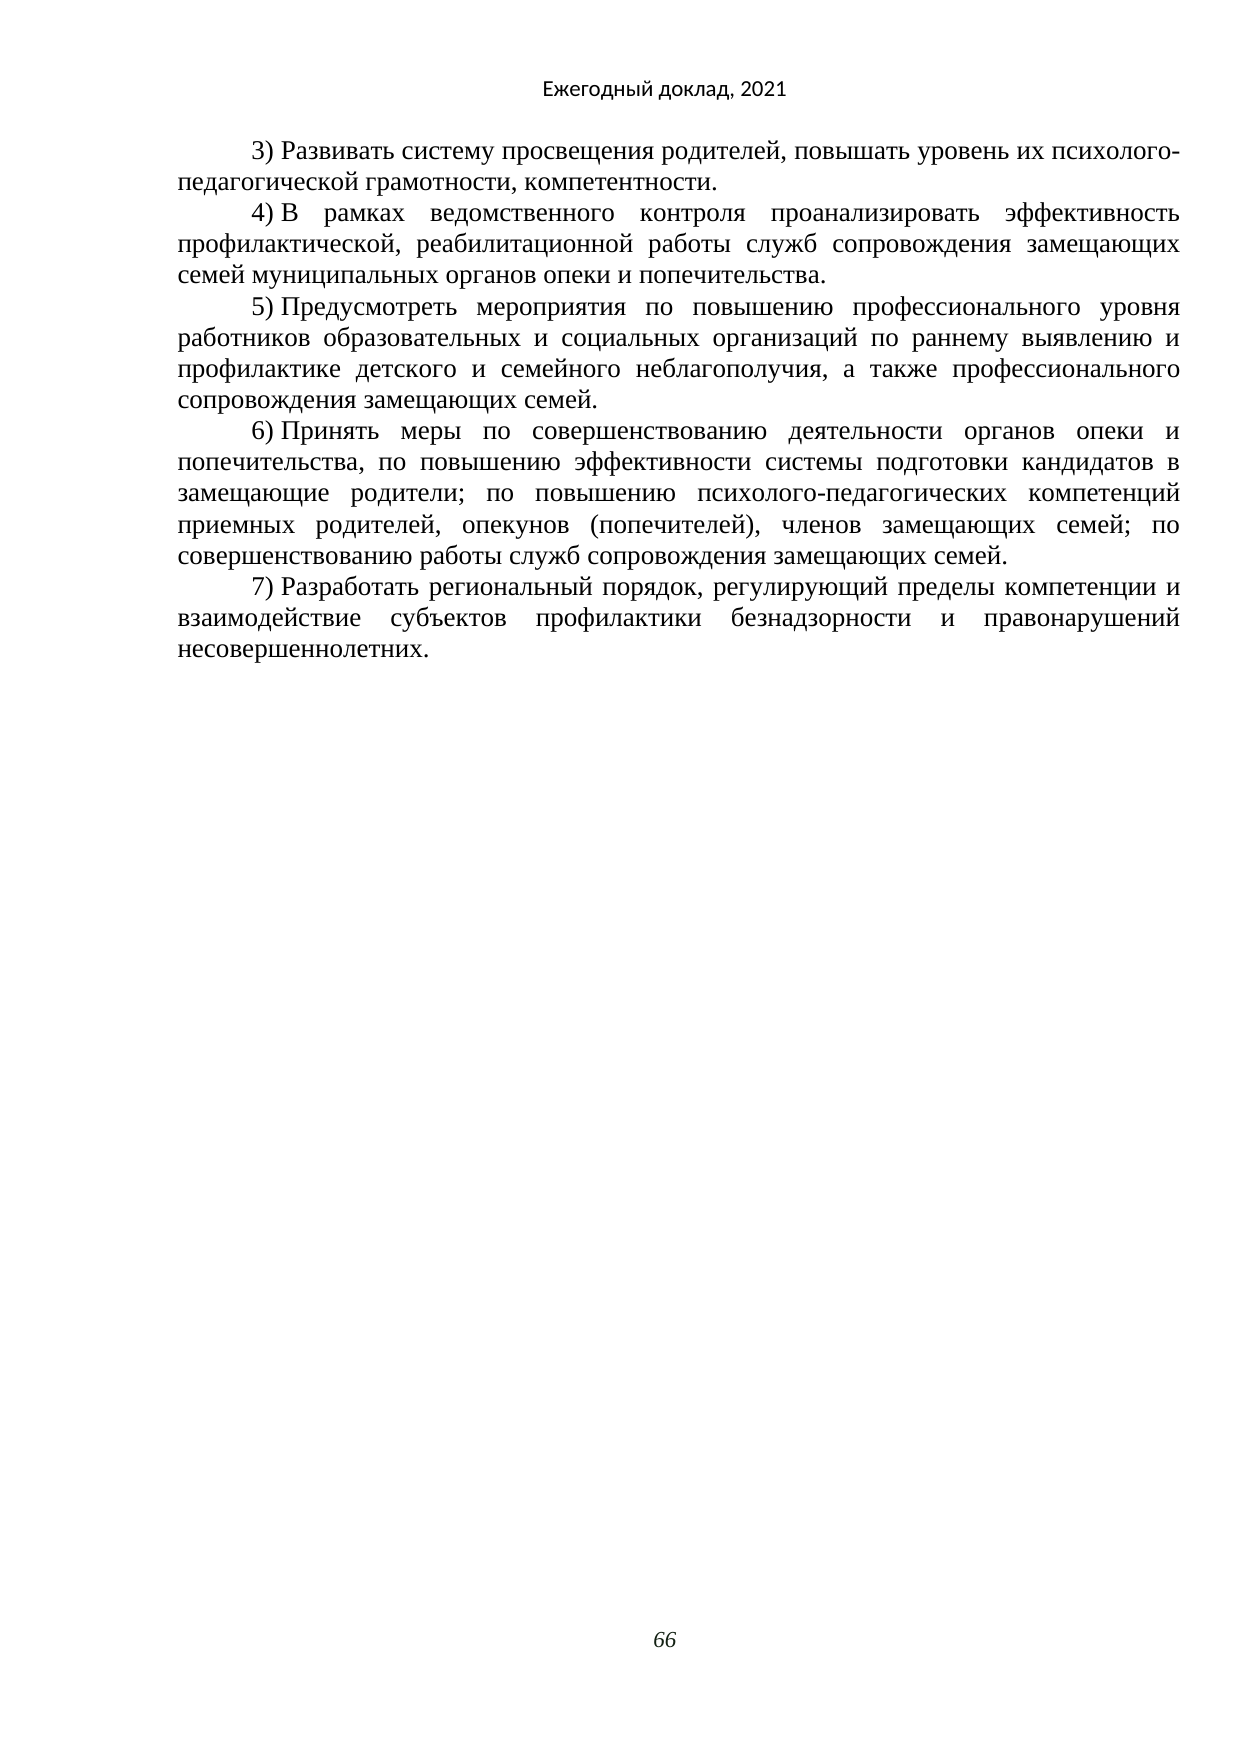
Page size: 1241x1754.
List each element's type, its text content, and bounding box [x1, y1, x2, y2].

list Предусмотреть мероприятия по повышению профессионального уровня работников образовательных и социальных организаций по раннему выявлению и профилактике детского и семейного неблагополучия, а также профессионального сопровождения замещающих семей. [177, 290, 1181, 414]
list Принять меры по совершенствованию деятельности органов опеки и попечительства, по повышению эффективности системы подготовки кандидатов в замещающие родители; по повышению психолого-педагогических компетенций приемных родителей, опекунов (попечителей), членов замещающих семей; по совершенствованию работы служб сопровождения замещающих семей. [177, 414, 1181, 570]
list Развивать систему просвещения родителей, повышать уровень их психолого-педагогической грамотности, компетентности. [177, 134, 1181, 196]
list Разработать региональный порядок, регулирующий пределы компетенции и взаимодействие субъектов профилактики безнадзорности и правонарушений несовершеннолетних. [177, 570, 1181, 663]
list В рамках ведомственного контроля проанализировать эффективность профилактической, реабилитационной работы служб сопровождения замещающих семей муниципальных органов опеки и попечительства. [177, 196, 1181, 290]
